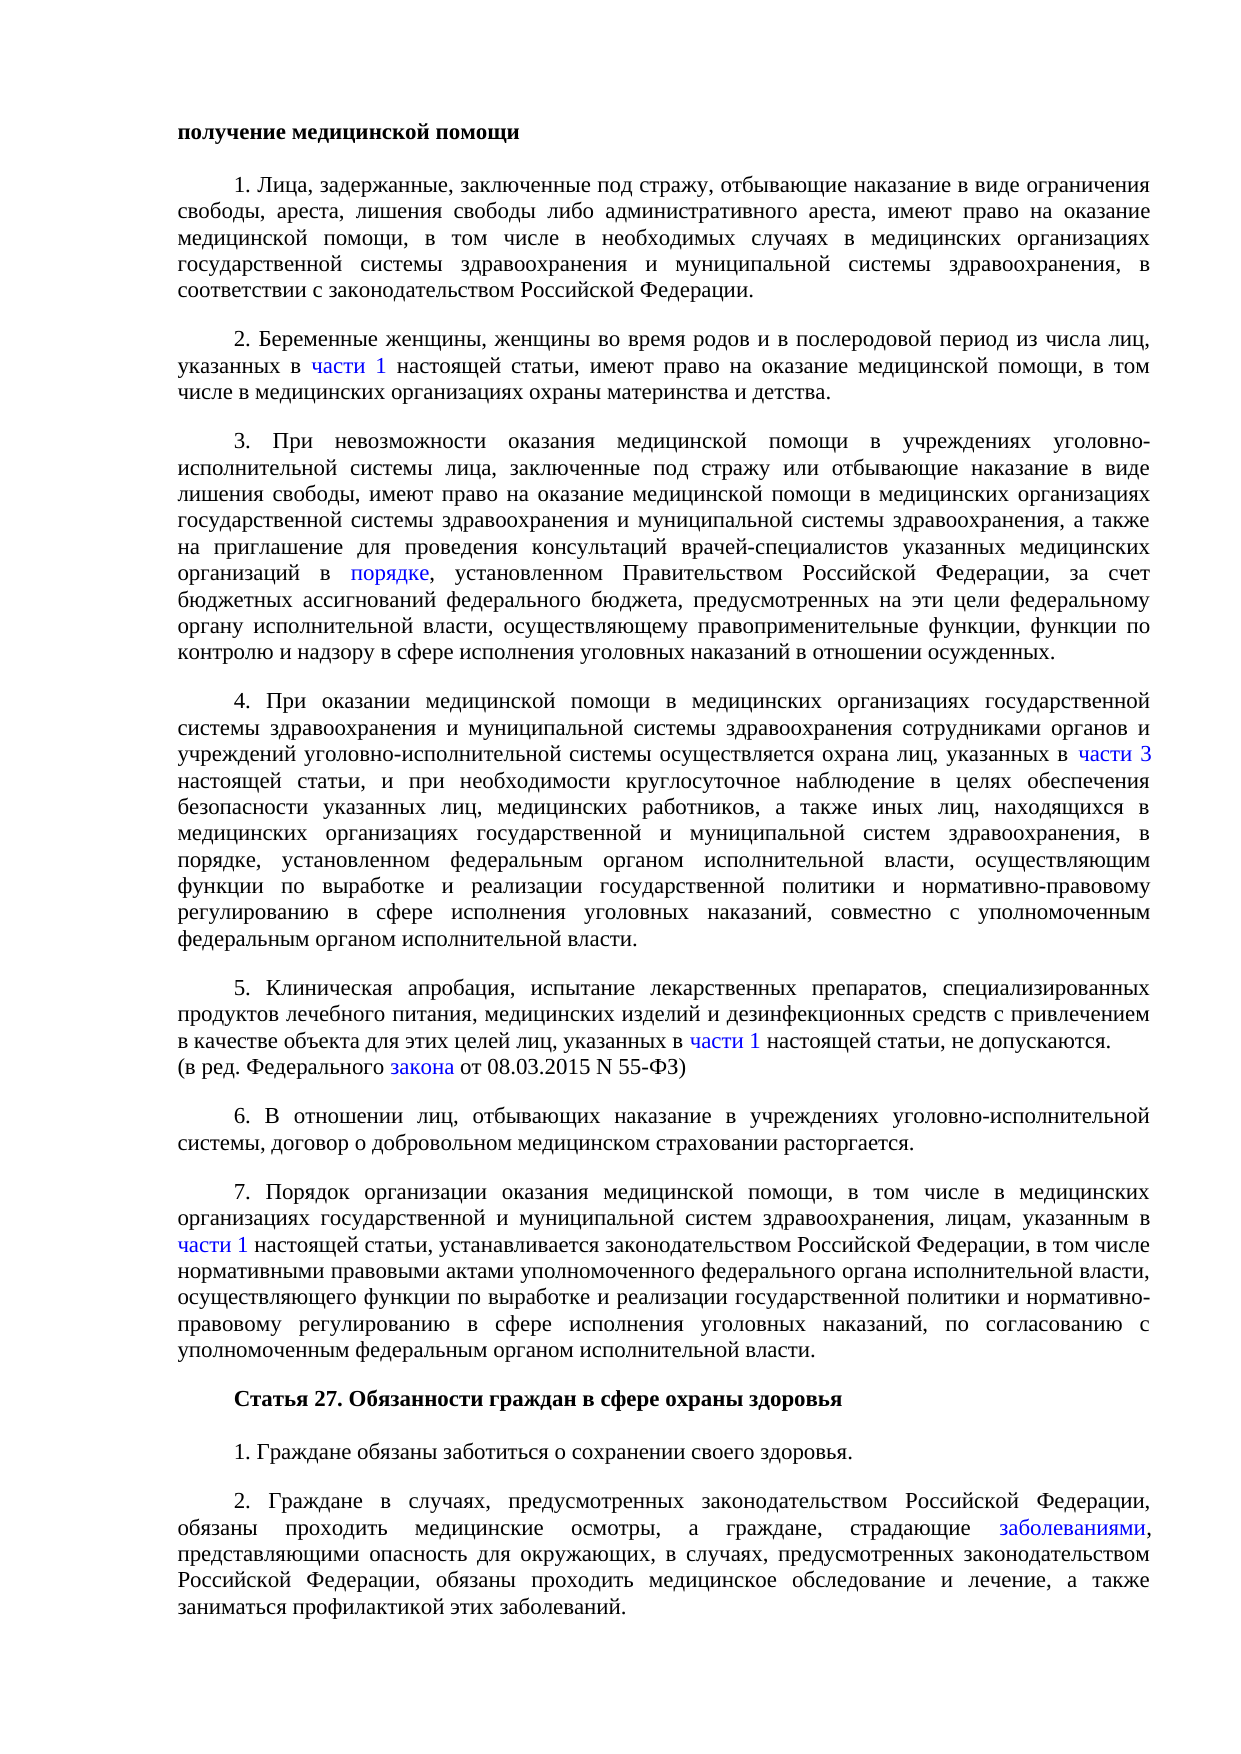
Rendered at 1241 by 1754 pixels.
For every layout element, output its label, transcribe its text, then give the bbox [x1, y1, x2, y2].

text 1. Граждане обязаны заботиться о сохранении своего здоровья. [177, 1438, 1152, 1464]
text (в ред. Федерального закона от 08.03.2015 N 55-ФЗ) [177, 1053, 1152, 1079]
text 5. Клиническая апробация, испытание лекарственных препаратов, специализированных продуктов лечебного питания, медицинских изделий и дезинфекционных средств с привлечением в качестве объекта для этих целей лиц, указанных в части 1 настоящей статьи, не допускаются. [177, 974, 1152, 1053]
text 4. При оказании медицинской помощи в медицинских организациях государственной системы здравоохранения и муниципальной системы здравоохранения сотрудниками органов и учреждений уголовно-исполнительной системы осуществляется охрана лиц, указанных в части 3 настоящей статьи, и при необходимости круглосуточное наблюдение в целях обеспечения безопасности указанных лиц, медицинских работников, а также иных лиц, находящихся в медицинских организациях государственной и муниципальной систем здравоохранения, в порядке, установленном федеральным органом исполнительной власти, осуществляющим функции по выработке и реализации государственной политики и нормативно-правовому регулированию в сфере исполнения уголовных наказаний, совместно с уполномоченным федеральным органом исполнительной власти. [177, 688, 1152, 951]
text 6. В отношении лиц, отбывающих наказание в учреждениях уголовно-исполнительной системы, договор о добровольном медицинском страховании расторгается. [177, 1102, 1152, 1155]
text 2. Граждане в случаях, предусмотренных законодательством Российской Федерации, обязаны проходить медицинские осмотры, а граждане, страдающие заболеваниями, представляющими опасность для окружающих, в случаях, предусмотренных законодательством Российской Федерации, обязаны проходить медицинское обследование и лечение, а также заниматься профилактикой этих заболеваний. [177, 1487, 1152, 1619]
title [177, 118, 1152, 144]
text 7. Порядок организации оказания медицинской помощи, в том числе в медицинских организациях государственной и муниципальной систем здравоохранения, лицам, указанным в части 1 настоящей статьи, устанавливается законодательством Российской Федерации, в том числе нормативными правовыми актами уполномоченного федерального органа исполнительной власти, осуществляющего функции по выработке и реализации государственной политики и нормативно-правовому регулированию в сфере исполнения уголовных наказаний, по согласованию с уполномоченным федеральным органом исполнительной власти. [177, 1178, 1152, 1362]
text 1. Лица, задержанные, заключенные под стражу, отбывающие наказание в виде ограничения свободы, ареста, лишения свободы либо административного ареста, имеют право на оказание медицинской помощи, в том числе в необходимых случаях в медицинских организациях государственной системы здравоохранения и муниципальной системы здравоохранения, в соответствии с законодательством Российской Федерации. [177, 171, 1152, 303]
text 3. При невозможности оказания медицинской помощи в учреждениях уголовно-исполнительной системы лица, заключенные под стражу или отбывающие наказание в виде лишения свободы, имеют право на оказание медицинской помощи в медицинских организациях государственной системы здравоохранения и муниципальной системы здравоохранения, а также на приглашение для проведения консультаций врачей-специалистов указанных медицинских организаций в порядке, установленном Правительством Российской Федерации, за счет бюджетных ассигнований федерального бюджета, предусмотренных на эти цели федеральному органу исполнительной власти, осуществляющему правоприменительные функции, функции по контролю и надзору в сфере исполнения уголовных наказаний в отношении осужденных. [177, 427, 1152, 665]
title Статья 27. Обязанности граждан в сфере охраны здоровья [177, 1385, 1152, 1412]
text 2. Беременные женщины, женщины во время родов и в послеродовой период из числа лиц, указанных в части 1 настоящей статьи, имеют право на оказание медицинской помощи, в том числе в медицинских организациях охраны материнства и детства. [177, 326, 1152, 404]
